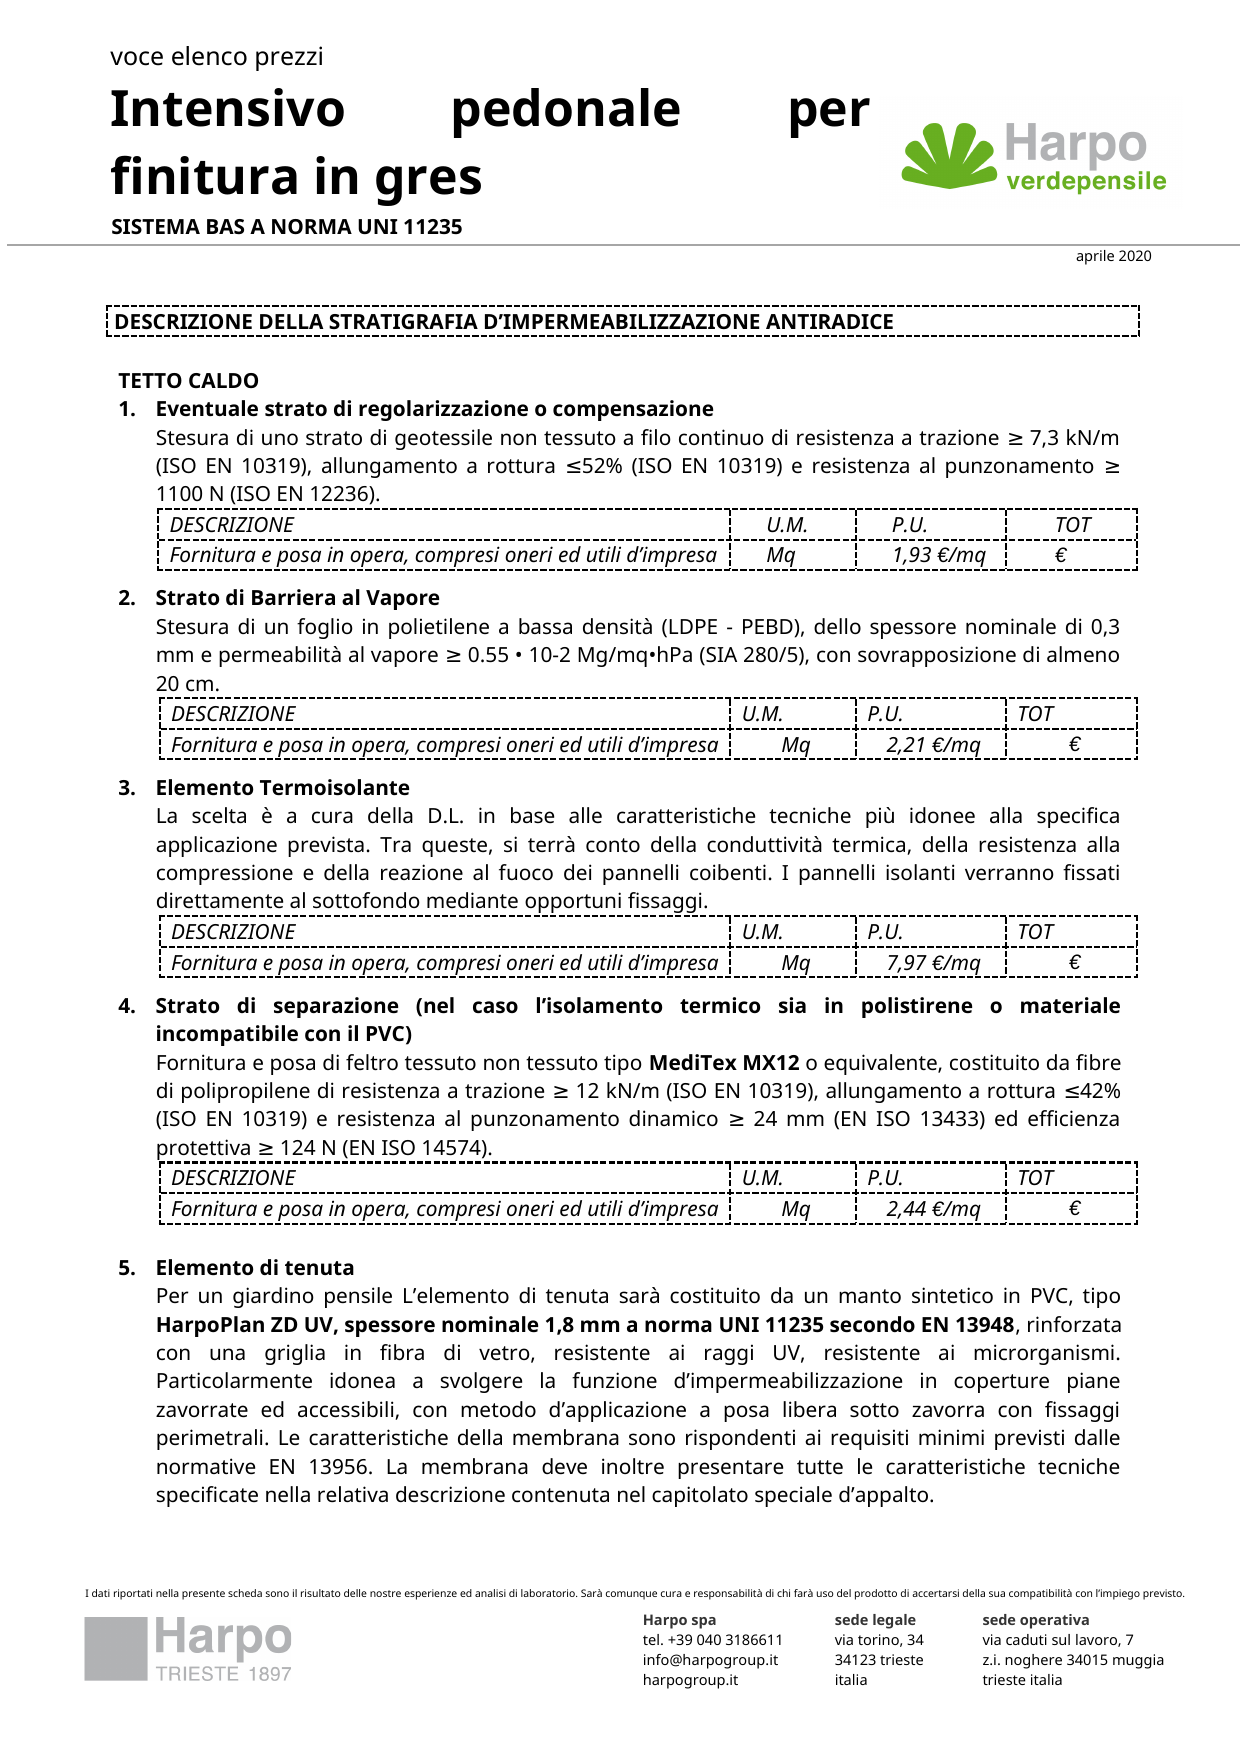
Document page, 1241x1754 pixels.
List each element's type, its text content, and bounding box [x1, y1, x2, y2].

table_cell 1,93 €/mq [856, 539, 1006, 569]
table_header P.U. [856, 508, 1006, 538]
table_header DESCRIZIONE [160, 697, 730, 728]
table_header U.M. [730, 508, 856, 538]
table_cell Fornitura e posa in opera, compresi oneri ed utili d’impresa [160, 946, 730, 976]
table_cell € [1006, 1192, 1137, 1222]
table_cell Mq [730, 539, 856, 569]
list Strato di separazione (nel caso l’isolamento termico sia in polistirene o materiale incompatibile con il PVC) [118, 991, 1122, 1048]
picture [84, 1617, 292, 1681]
table_header U.M. [730, 915, 856, 946]
text Stesura di uno strato di geotessile non tessuto a filo continuo di resistenza a trazione ≥ 7,3 kN/m (ISO EN 10319), allungamento a rottura ≤52% (ISO EN 10319) e resistenza al punzonamento ≥ 1100 N (ISO EN 12236). [156, 423, 1122, 508]
table_cell Fornitura e posa in opera, compresi oneri ed utili d’impresa [160, 728, 730, 758]
table_cell 2,21 €/mq [856, 728, 1006, 758]
table_header P.U. [856, 915, 1006, 946]
table_cell 7,97 €/mq [856, 946, 1006, 976]
text Stesura di un foglio in polietilene a bassa densità (LDPE - PEBD), dello spessore nominale di 0,3 mm e permeabilità al vapore ≥ 0.55 • 10-2 Mg/mq•hPa (SIA 280/5), con sovrapposizione di almeno 20 cm. [156, 612, 1122, 697]
table_header DESCRIZIONE [158, 508, 730, 538]
table_header DESCRIZIONE [160, 915, 730, 946]
list Elemento Termoisolante [118, 773, 1122, 801]
table_cell Mq [730, 728, 856, 758]
table_header TOT [1006, 697, 1137, 728]
text La scelta è a cura della D.L. in base alle caratteristiche tecniche più idonee alla specifica applicazione prevista. Tra queste, si terrà conto della conduttività termica, della resistenza alla compressione e della reazione al fuoco dei pannelli coibenti. I pannelli isolanti verranno fissati direttamente al sottofondo mediante opportuni fissaggi. [156, 801, 1122, 915]
table_header DESCRIZIONE [160, 1161, 730, 1192]
text TETTO CALDO [118, 366, 1122, 394]
table_cell € [1006, 728, 1137, 758]
table_cell € [1006, 539, 1137, 569]
list Elemento di tenuta [118, 1253, 1122, 1281]
table_cell € [1006, 946, 1137, 976]
text Fornitura e posa di feltro tessuto non tessuto tipo MediTex MX12 o equivalente, costituito da fibre di polipropilene di resistenza a trazione ≥ 12 kN/m (ISO EN 10319), allungamento a rottura ≤42% (ISO EN 10319) e resistenza al punzonamento dinamico ≥ 24 mm (EN ISO 13433) ed efficienza protettiva ≥ 124 N (EN ISO 14574). [156, 1048, 1122, 1161]
list Strato di Barriera al Vapore [118, 583, 1122, 612]
table_header P.U. [856, 1161, 1006, 1192]
table_header TOT [1006, 915, 1137, 946]
table_header P.U. [856, 697, 1006, 728]
text Per un giardino pensile L’elemento di tenuta sarà costituito da un manto sintetico in PVC, tipo HarpoPlan ZD UV, spessore nominale a norma UNI 11235 secondo EN 13948, rinforzata con una griglia in fibra di vetro, resistente ai raggi UV, resistente ai microrganismi. Particolarmente idonea a svolgere la funzione d’impermeabilizzazione in coperture piane zavorrate ed accessibili, con metodo d’applicazione a posa libera sotto zavorra con fissaggi perimetrali. Le caratteristiche della membrana sono rispondenti ai requisiti minimi previsti dalle normative EN 13956. La membrana deve inoltre presentare tutte le caratteristiche tecniche specificate nella relativa descrizione contenuta nel capitolato speciale d’appalto. [156, 1281, 1122, 1509]
table_header TOT [1006, 1161, 1137, 1192]
table_cell Fornitura e posa in opera, compresi oneri ed utili d’impresa [160, 1192, 730, 1222]
table_header U.M. [730, 697, 856, 728]
list Eventuale strato di regolarizzazione o compensazione [118, 394, 1122, 423]
table_header U.M. [730, 1161, 856, 1192]
table_cell 2,44 €/mq [856, 1192, 1006, 1222]
table_header TOT [1006, 508, 1137, 538]
table_cell Mq [730, 1192, 856, 1222]
table_cell Fornitura e posa in opera, compresi oneri ed utili d’impresa [158, 539, 730, 569]
table_cell Mq [730, 946, 856, 976]
table_header DESCRIZIONE DELLA STRATIGRAFIA D’IMPERMEABILIZZAZIONE ANTIRADICE [107, 305, 1139, 335]
picture [878, 96, 1184, 209]
